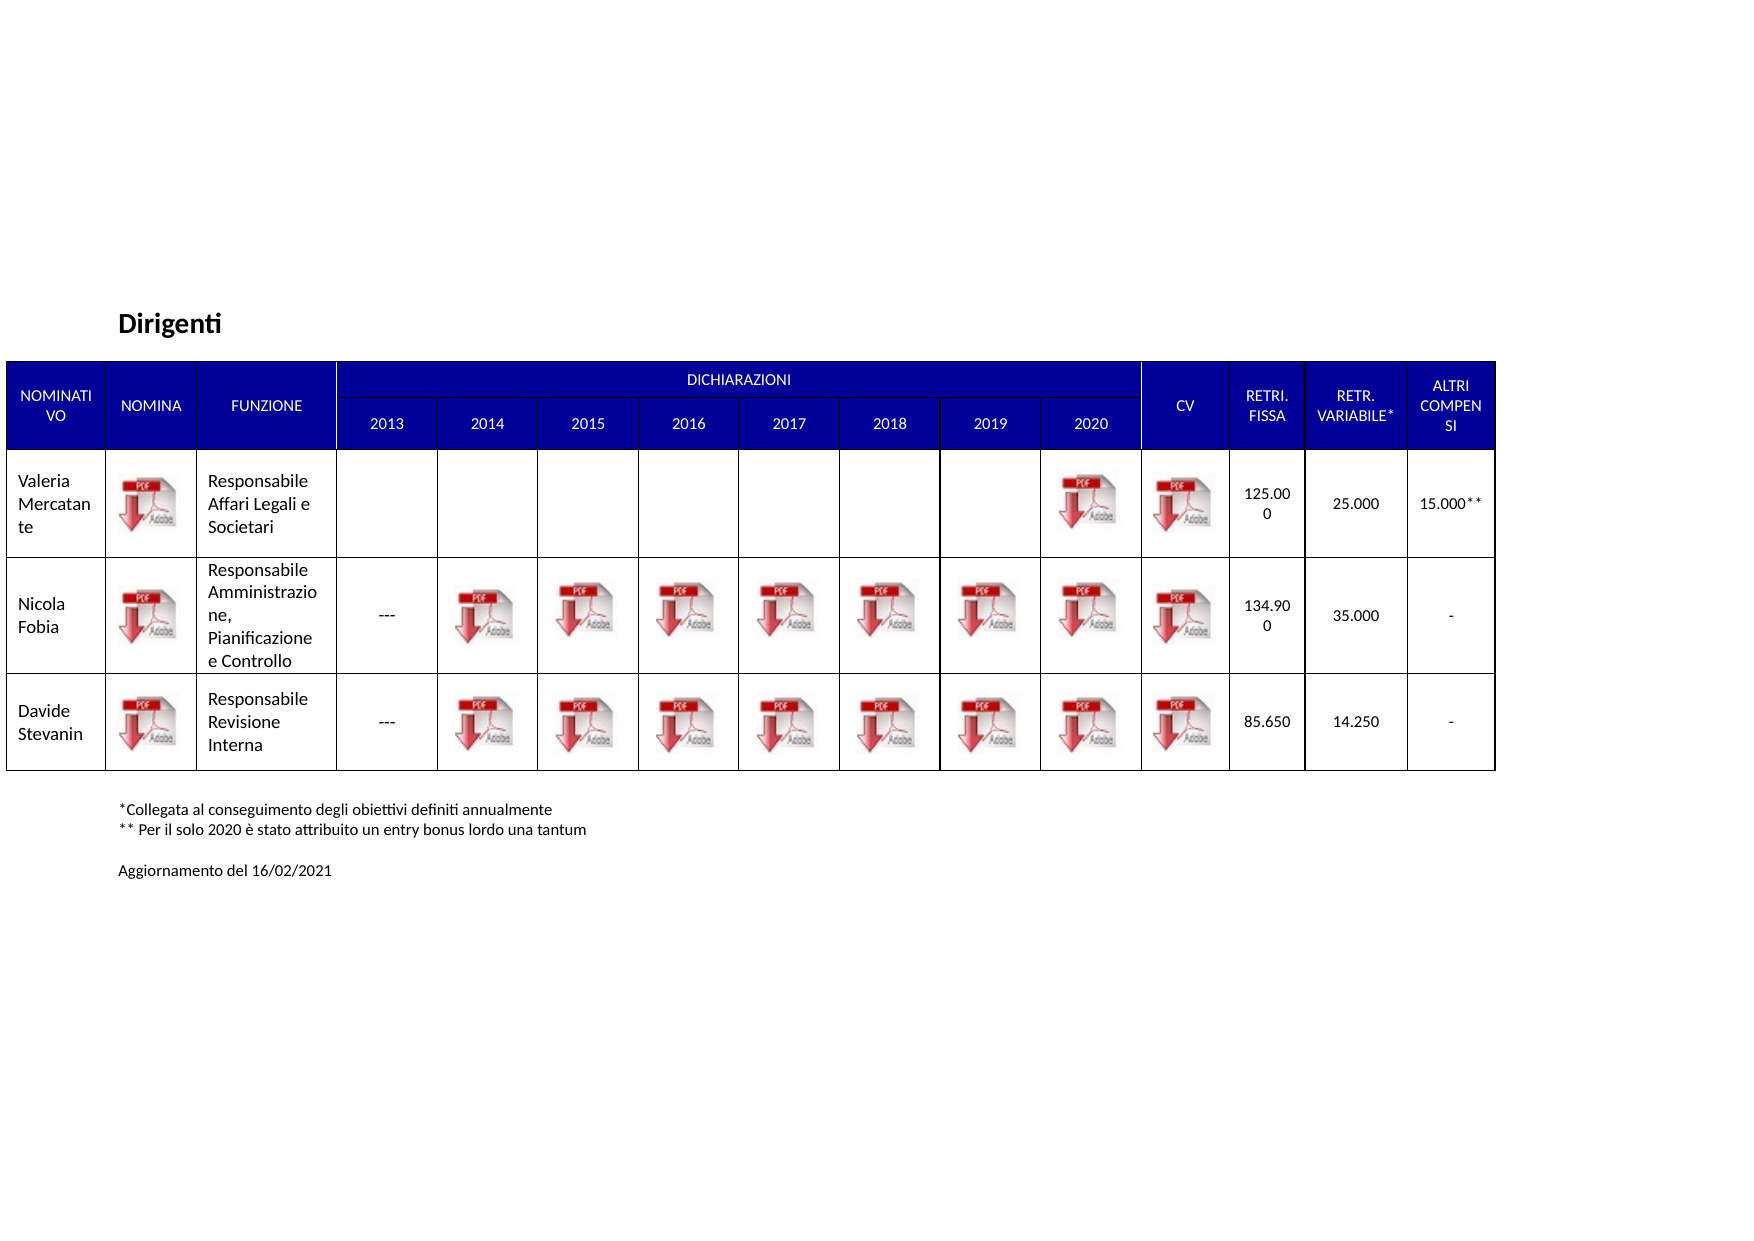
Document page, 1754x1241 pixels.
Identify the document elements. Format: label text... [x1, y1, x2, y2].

table_cell [739, 450, 839, 557]
table_cell 2013 [337, 398, 437, 449]
text Aggiornamento del 16/02/2021 [118, 860, 1606, 881]
table_cell - [1408, 558, 1494, 672]
table_cell [106, 558, 196, 672]
table_cell [538, 450, 638, 557]
table_cell [538, 674, 638, 770]
table_cell [739, 674, 839, 770]
picture [856, 693, 923, 754]
table_cell [739, 558, 839, 672]
table_cell Responsabile Affari Legali e Societari [197, 450, 336, 557]
table_cell [840, 674, 939, 770]
table_cell [639, 674, 738, 770]
table_cell Davide Stevanin [7, 674, 105, 770]
table_cell --- [337, 674, 437, 770]
picture [454, 692, 521, 752]
table_cell Valeria Mercatante [7, 450, 105, 557]
table_cell [438, 450, 537, 557]
picture [1058, 470, 1124, 530]
text ** Per il solo 2020 è stato attribuito un entry bonus lordo una tantum [118, 820, 1606, 840]
table_header CV [1142, 362, 1229, 449]
table_header ALTRI COMPENSI [1408, 362, 1494, 449]
table_header NOMINA [106, 362, 196, 449]
table_cell Responsabile Amministrazione, Pianificazione e Controllo [197, 558, 336, 672]
table_cell - [1408, 674, 1494, 770]
picture [655, 578, 722, 638]
table_cell [106, 674, 196, 770]
picture [1152, 585, 1219, 645]
picture [118, 473, 184, 533]
picture [1058, 578, 1124, 638]
table_header DICHIARAZIONI [337, 362, 1141, 397]
table_cell [1142, 558, 1229, 672]
table_header RETR. VARIABILE* [1306, 362, 1407, 449]
table_cell 35.000 [1306, 558, 1407, 672]
table_cell Responsabile Revisione Interna [197, 674, 336, 770]
table_cell 2016 [639, 398, 738, 449]
picture [555, 693, 621, 754]
picture [454, 585, 521, 645]
table_cell 2019 [941, 398, 1040, 449]
table_cell [639, 558, 738, 672]
picture [856, 578, 923, 638]
table_cell [538, 558, 638, 672]
picture [118, 585, 184, 645]
table_cell --- [337, 558, 437, 672]
picture [957, 578, 1024, 638]
table_cell [106, 450, 196, 557]
picture [655, 693, 722, 754]
table_header NOMINATIVO [7, 362, 105, 449]
table_cell 2018 [840, 398, 939, 449]
picture [555, 578, 621, 638]
table_cell Nicola Fobia [7, 558, 105, 672]
picture [756, 693, 822, 754]
table_cell [1041, 450, 1141, 557]
text Dirigenti [118, 306, 1606, 341]
table_cell 85.650 [1230, 674, 1304, 770]
table_cell 134.900 [1230, 558, 1304, 672]
table_cell [337, 450, 437, 557]
table_header FUNZIONE [197, 362, 336, 449]
table_cell [1142, 674, 1229, 770]
text *Collegata al conseguimento degli obiettivi definiti annualmente [118, 799, 1606, 820]
table_cell [438, 674, 537, 770]
picture [118, 692, 184, 752]
table_cell [840, 558, 939, 672]
table_cell [941, 674, 1040, 770]
table_cell [639, 450, 738, 557]
table_cell 15.000** [1408, 450, 1494, 557]
table_cell [840, 450, 939, 557]
picture [756, 578, 822, 638]
table_cell 14.250 [1306, 674, 1407, 770]
picture [957, 693, 1024, 754]
table_cell [1041, 674, 1141, 770]
table_cell [1041, 558, 1141, 672]
table_cell 2014 [438, 398, 537, 449]
table_header RETRI. FISSA [1230, 362, 1304, 449]
table_cell [941, 558, 1040, 672]
table_cell 2015 [538, 398, 638, 449]
table_cell 25.000 [1306, 450, 1407, 557]
table_cell 2020 [1041, 398, 1141, 449]
picture [1152, 473, 1219, 533]
picture [1152, 692, 1219, 752]
table_cell 125.000 [1230, 450, 1304, 557]
table_cell [1142, 450, 1229, 557]
table_cell [941, 450, 1040, 557]
picture [1058, 693, 1124, 754]
table_cell [438, 558, 537, 672]
table_cell 2017 [739, 398, 839, 449]
